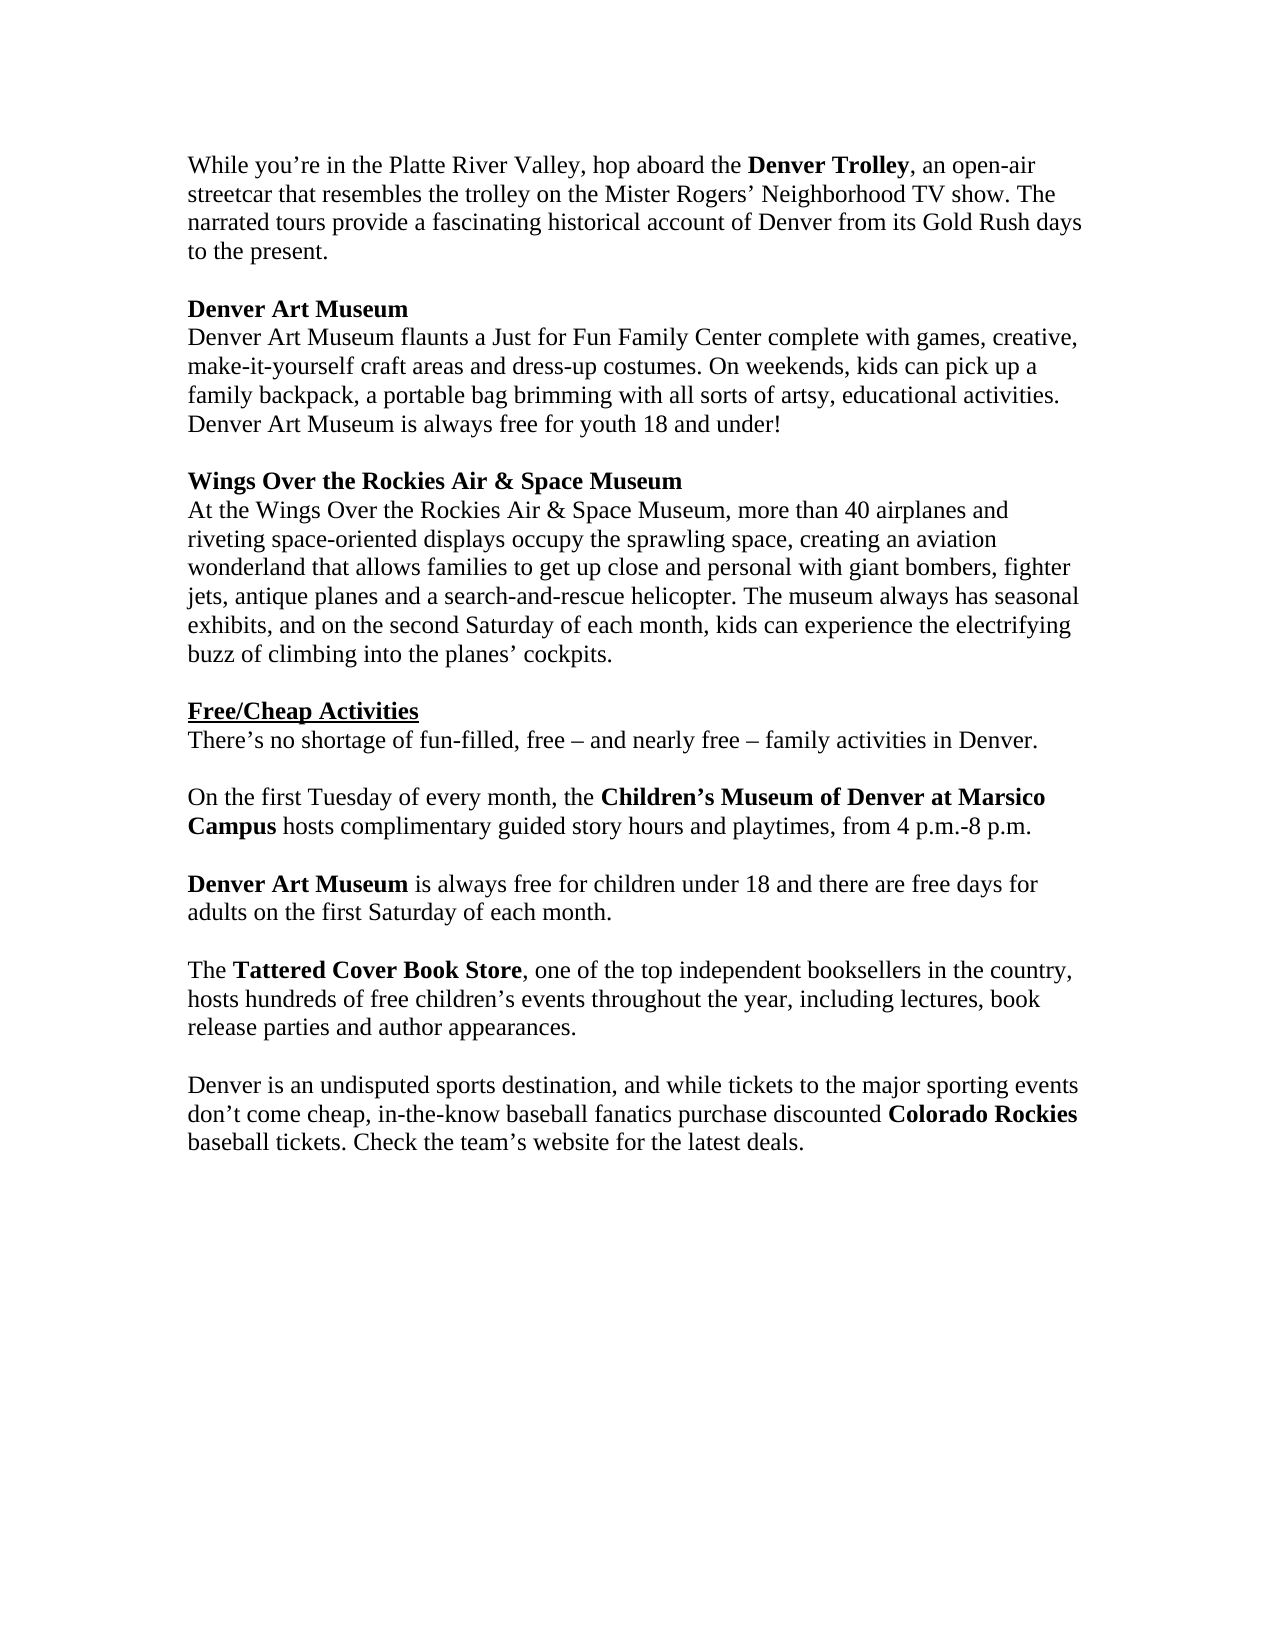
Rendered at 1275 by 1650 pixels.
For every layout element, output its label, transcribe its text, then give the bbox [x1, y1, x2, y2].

text At the Wings Over the Rockies Air & Space Museum, more than 40 airplanes and riveting space-oriented displays occupy the sprawling space, creating an aviation wonderland that allows families to get up close and personal with giant bombers, fighter jets, antique planes and a search-and-rescue helicopter. The museum always has seasonal exhibits, and on the second Saturday of each month, kids can experience the electrifying buzz of climbing into the planes’ cockpits. [187, 495, 1087, 667]
text The Tattered Cover Book Store, one of the top independent booksellers in the country, hosts hundreds of free children’s events throughout the year, including lectures, book release parties and author appearances. [187, 955, 1087, 1041]
text Free/Cheap Activities [187, 696, 1087, 725]
text Denver Art Museum flaunts a Just for Fun Family Center complete with games, creative, make-it-yourself craft areas and dress-up costumes. On weekends, kids can pick up a family backpack, a portable bag brimming with all sorts of artsy, educational activities. Denver Art Museum is always free for youth 18 and under! [187, 322, 1087, 437]
text Wings Over the Rockies Air & Space Museum [187, 466, 1087, 495]
text On the first Tuesday of every month, the Children’s Museum of Denver at Marsico Campus hosts complimentary guided story hours and playtimes, from 4 p.m.-8 p.m. [187, 782, 1087, 840]
text Denver Art Museum [187, 294, 1087, 322]
text While you’re in the Platte River Valley, hop aboard the Denver Trolley, an open-air streetcar that resembles the trolley on the Mister Rogers’ Neighborhood TV show. The narrated tours provide a fascinating historical account of Denver from its Gold Rush days to the present. [187, 150, 1087, 265]
text Denver is an undisputed sports destination, and while tickets to the major sporting events don’t come cheap, in-the-know baseball fanatics purchase discounted Colorado Rockies baseball tickets. Check the team’s website for the latest deals. [187, 1070, 1087, 1156]
text Denver Art Museum is always free for children under 18 and there are free days for adults on the first Saturday of each month. [187, 869, 1087, 926]
text There’s no shortage of fun-filled, free – and nearly free – family activities in Denver. [187, 725, 1087, 754]
